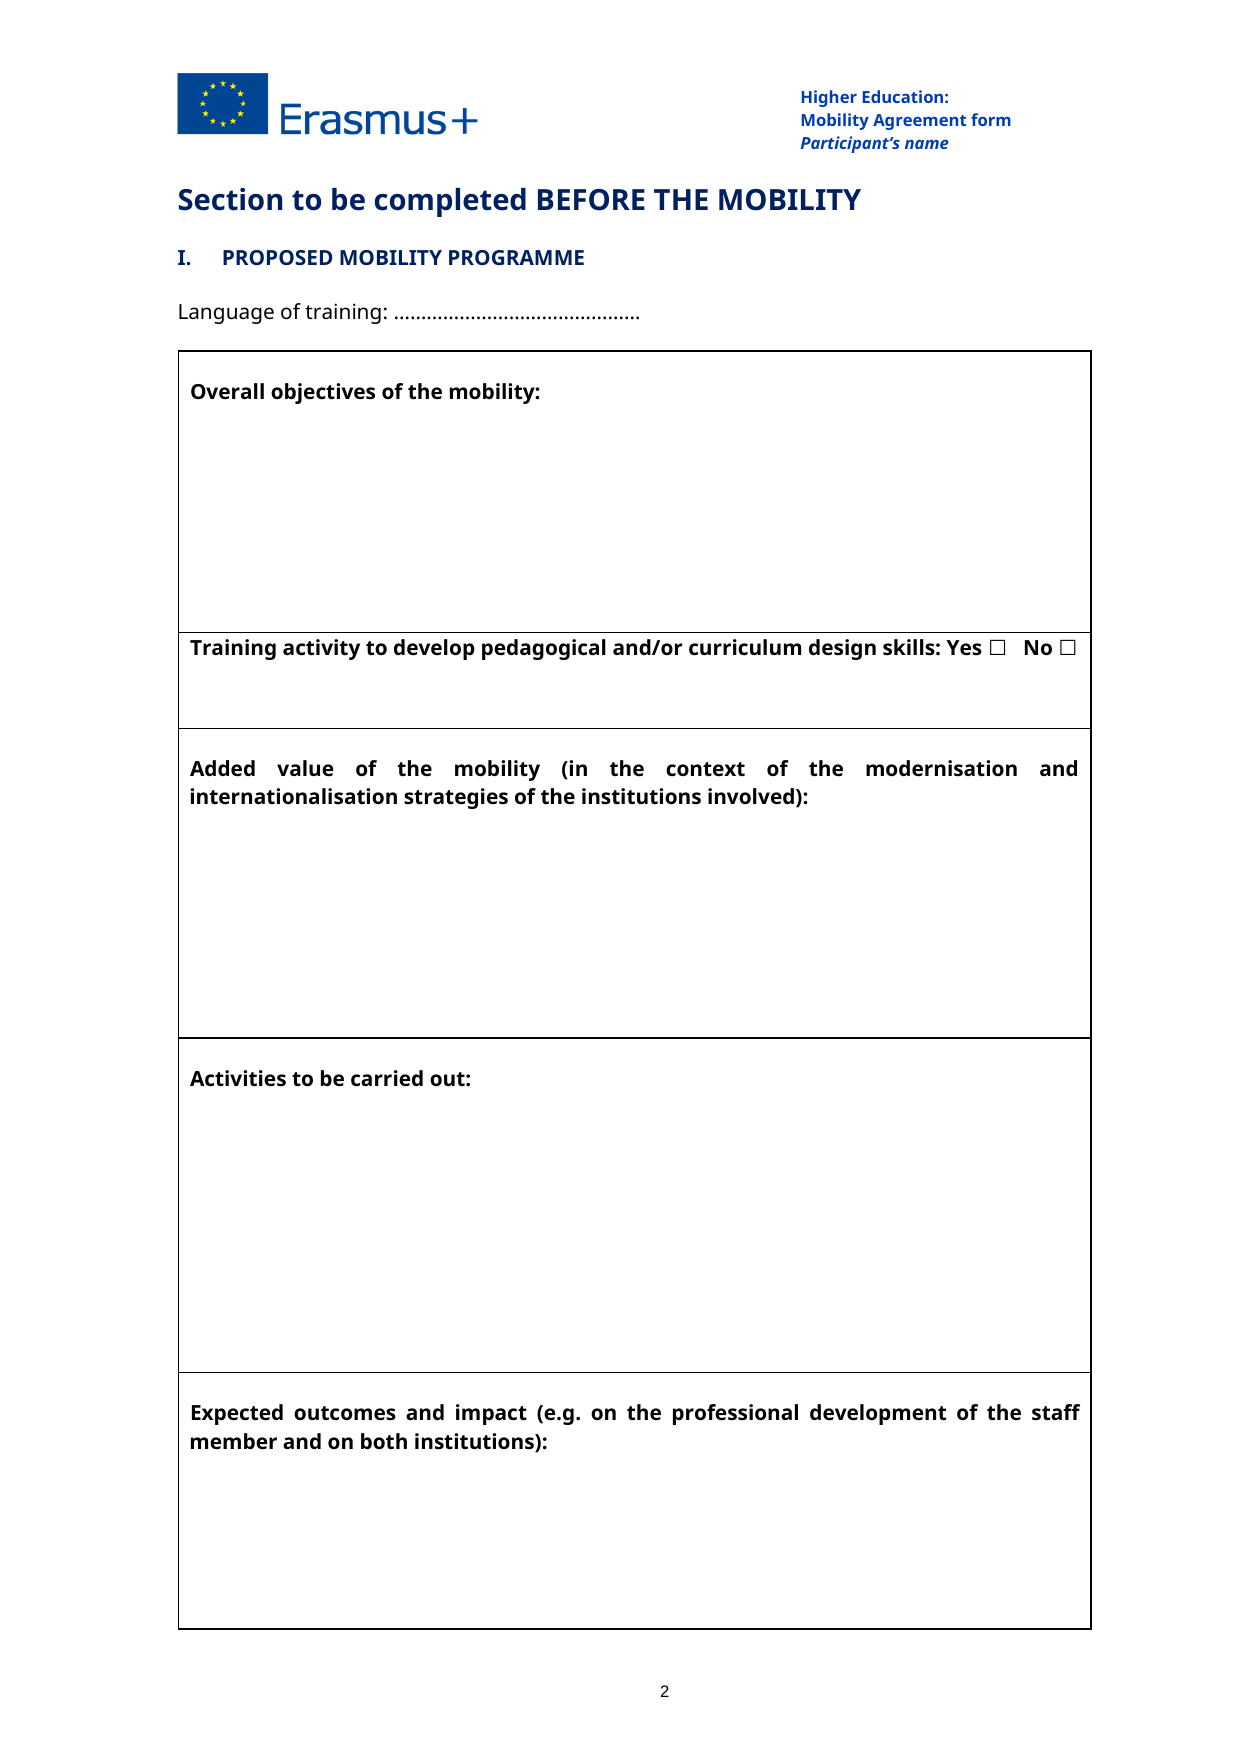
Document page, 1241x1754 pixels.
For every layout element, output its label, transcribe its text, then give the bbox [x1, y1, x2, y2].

table_header Overall objectives of the mobility: [179, 352, 1090, 632]
table_cell Activities to be carried out: [179, 1039, 1090, 1372]
table_cell Training activity to develop pedagogical and/or curriculum design skills: Yes ☐ No ☐ [179, 633, 1090, 727]
subtitle Section to be completed BEFORE THE MOBILITY [177, 179, 1092, 218]
picture [177, 73, 478, 135]
table_cell Expected outcomes and impact (e.g. on the professional development of the staff member and on both institutions): [179, 1373, 1090, 1628]
text Language of training: ……………………………………… [177, 297, 1092, 325]
table_cell Added value of the mobility (in the context of the modernisation and internationalisation strategies of the institutions involved): [179, 729, 1090, 1037]
subtitle I. PROPOSED MOBILITY PROGRAMME [177, 243, 1092, 272]
